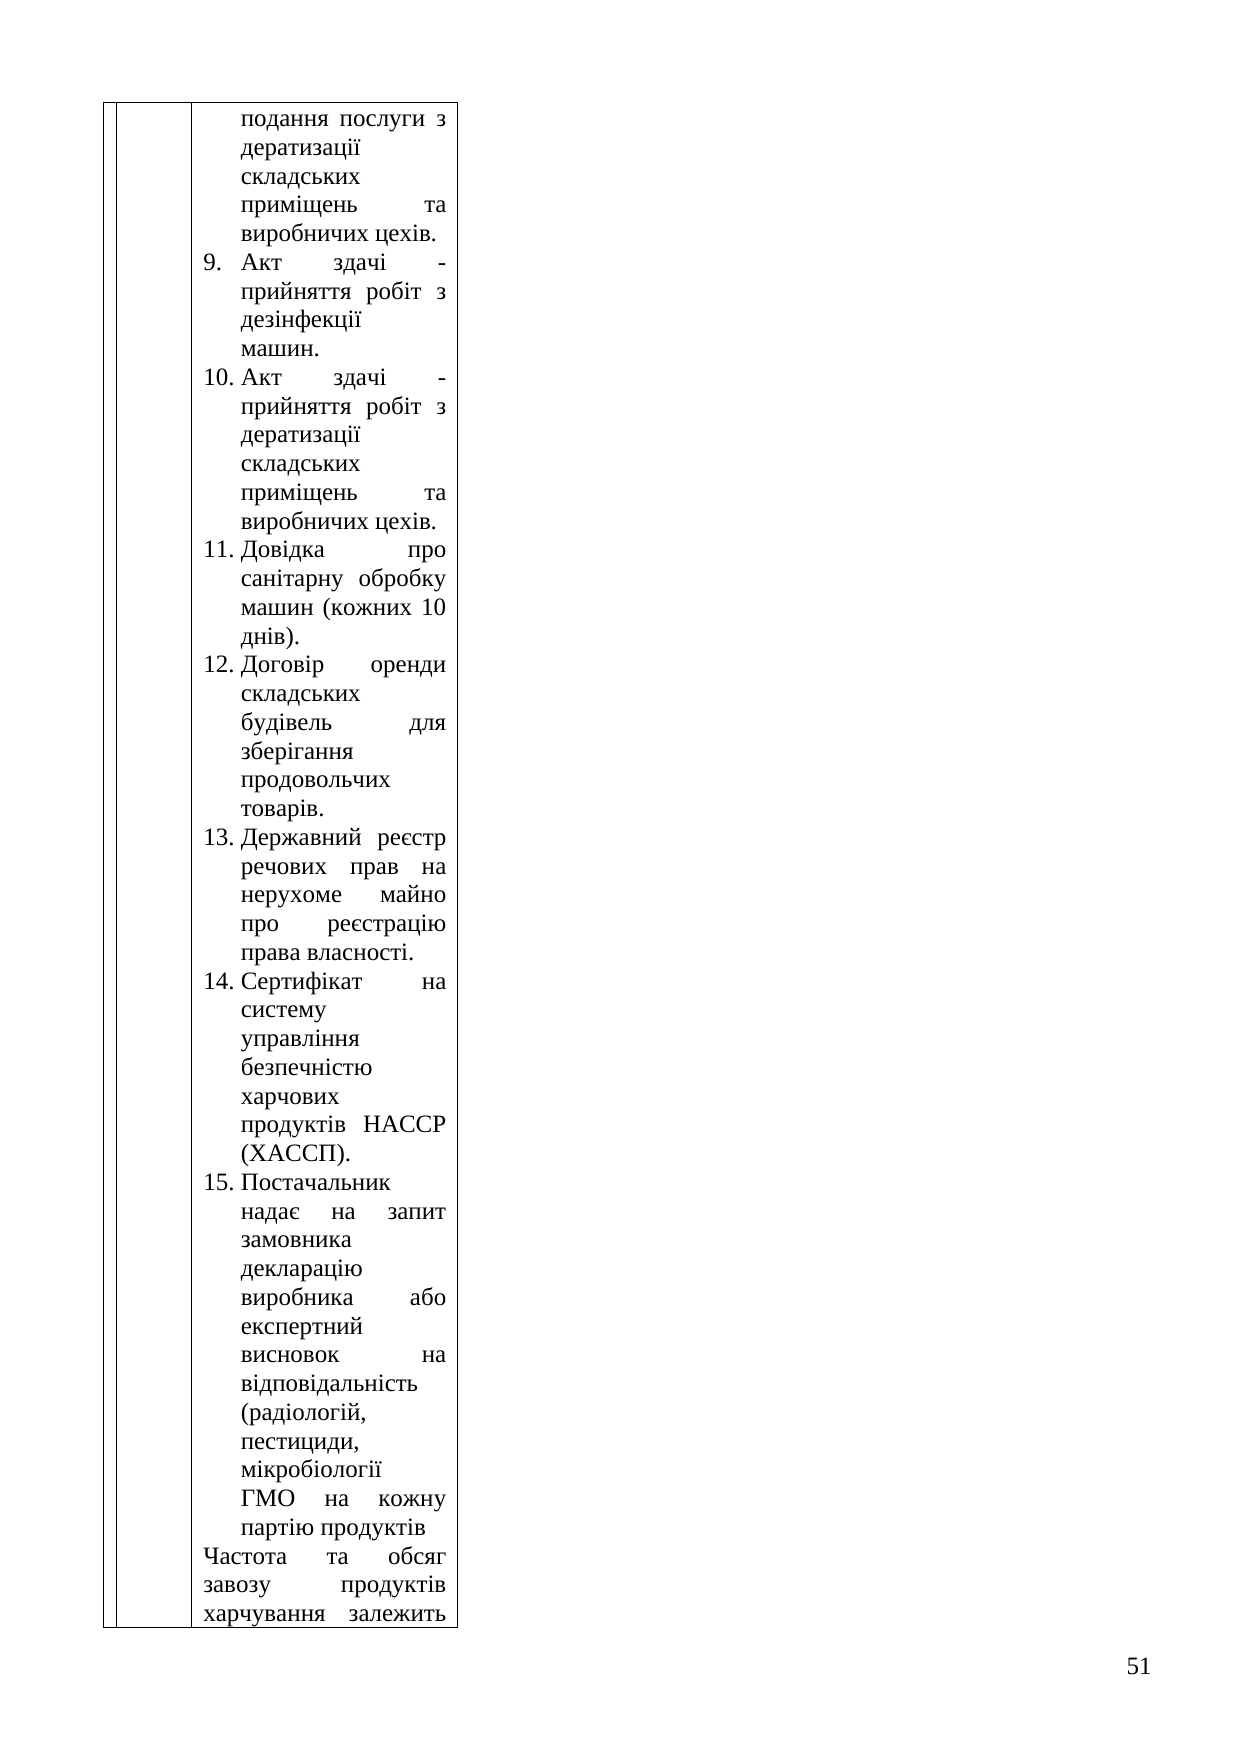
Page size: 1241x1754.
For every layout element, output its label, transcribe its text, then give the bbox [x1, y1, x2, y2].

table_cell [192, 103, 457, 1627]
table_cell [117, 103, 191, 1627]
